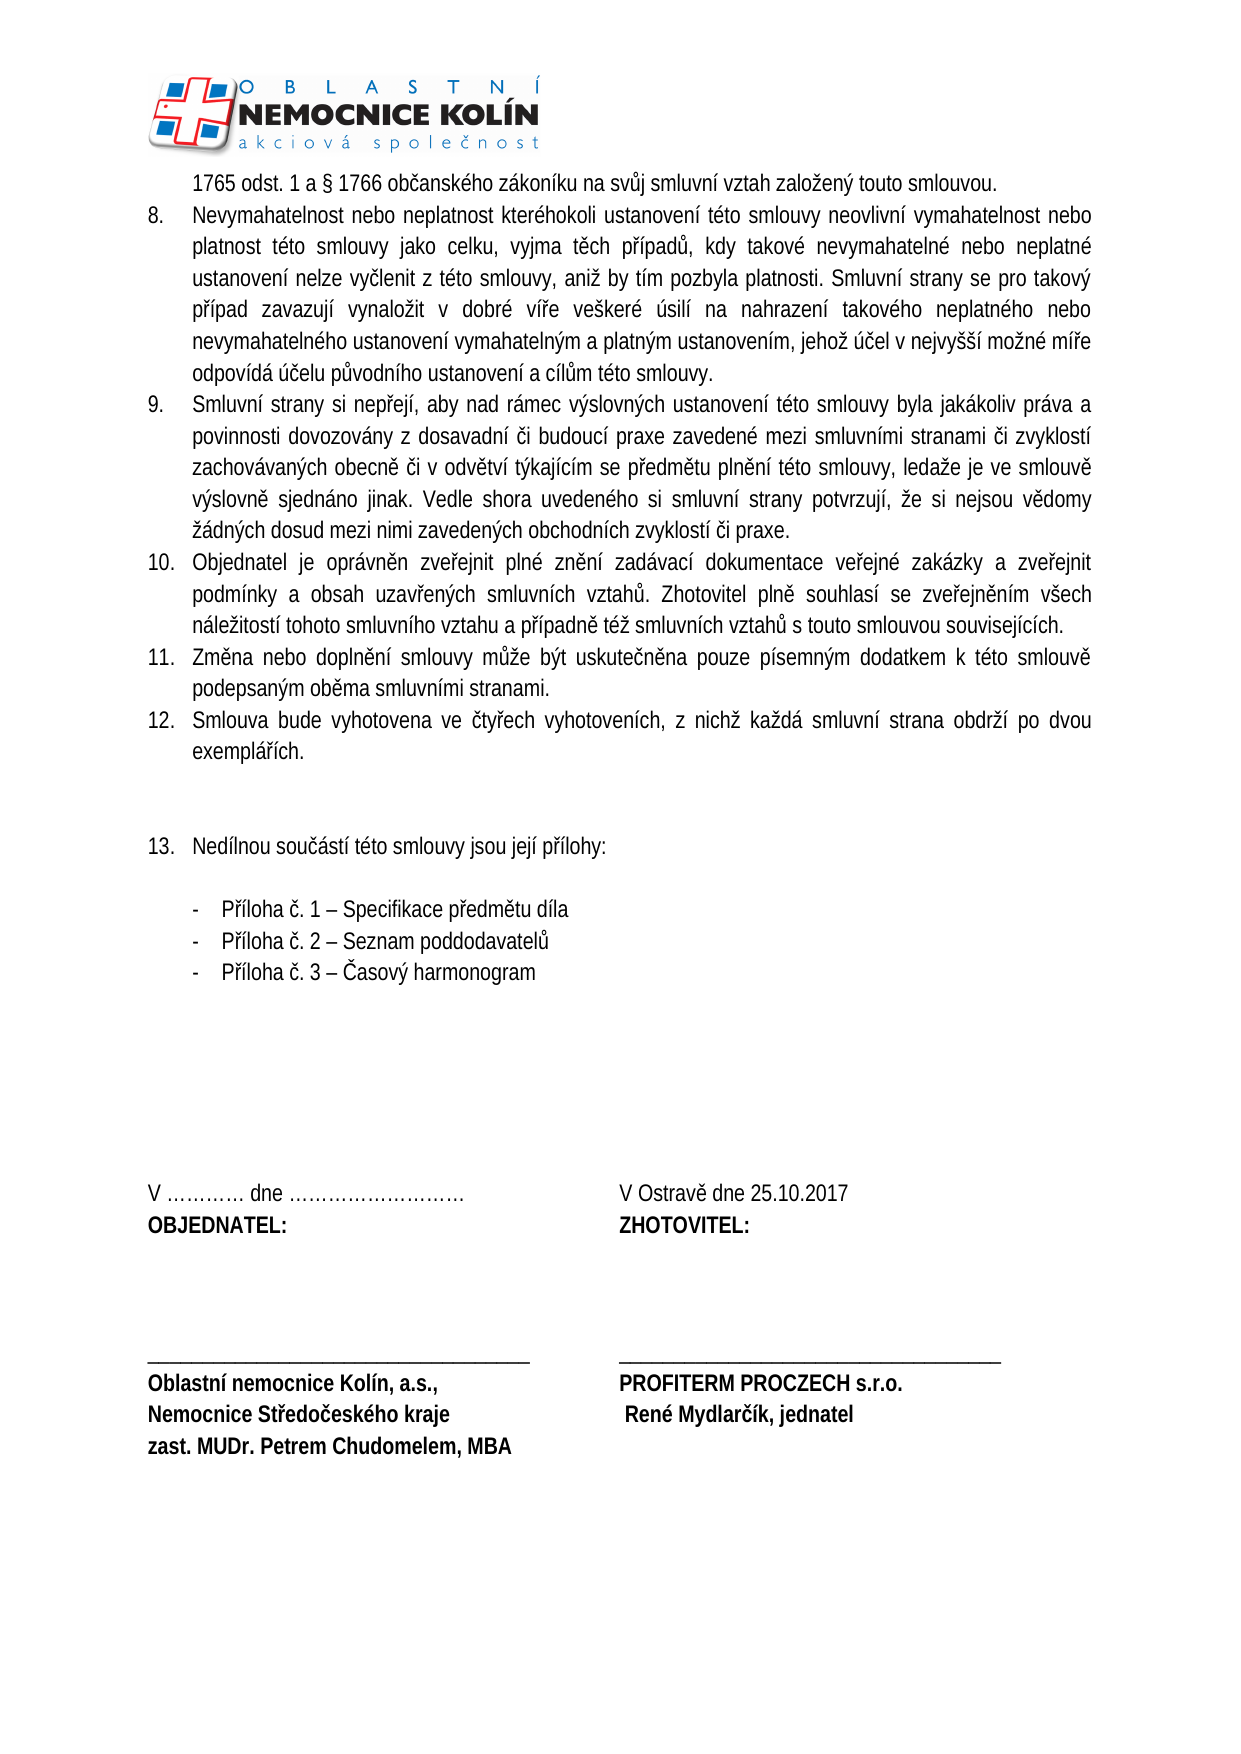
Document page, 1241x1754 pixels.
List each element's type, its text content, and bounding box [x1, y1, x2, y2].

picture [147, 73, 542, 157]
list Nedílnou součástí této smlouvy jsou její přílohy: [148, 832, 1093, 859]
list Objednatel je oprávněn zveřejnit plné znění zadávací dokumentace veřejné zakázky a zveřejnit podmínky a obsah uzavřených smluvních vztahů. Zhotovitel plně souhlasí se zveřejněním všech náležitostí tohoto smluvního vztahu a případně též smluvních vztahů s touto smlouvou souvisejících. [148, 548, 1093, 639]
list Změna nebo doplnění smlouvy může být uskutečněna pouze písemným dodatkem k této smlouvě podepsaným oběma smluvními stranami. [148, 643, 1093, 702]
table_header V ………… dne ……………………… Objednatel: ___________________________________ Oblastní nemocnice Kolín, a.s., Nemocnice Středočeského kraje zast. MUDr. Petrem Chudomelem, MBA [136, 1179, 608, 1463]
list Příloha č. 3 – Časový harmonogram [192, 958, 1093, 986]
list Nevymahatelnost nebo neplatnost kteréhokoli ustanovení této smlouvy neovlivní vymahatelnost nebo platnost této smlouvy jako celku, vyjma těch případů, kdy takové nevymahatelné nebo neplatné ustanovení nelze vyčlenit z této smlouvy, aniž by tím pozbyla platnosti. Smluvní strany se pro takový případ zavazují vynaložit v dobré víře veškeré úsilí na nahrazení takového neplatného nebo nevymahatelného ustanovení vymahatelným a platným ustanovením, jehož účel v nejvyšší možné míře odpovídá účelu původního ustanovení a cílům této smlouvy. [148, 201, 1093, 386]
list Smlouva bude vyhotovena ve čtyřech vyhotoveních, z nichž každá smluvní strana obdrží po dvou exemplářích. [148, 706, 1093, 765]
list Smluvní strany si nepřejí, aby nad rámec výslovných ustanovení této smlouvy byla jakákoliv práva a povinnosti dovozovány z dosavadní či budoucí praxe zavedené mezi smluvními stranami či zvyklostí zachovávaných obecně či v odvětví týkajícím se předmětu plnění této smlouvy, ledaže je ve smlouvě výslovně sjednáno jinak. Vedle shora uvedeného si smluvní strany potvrzují, že si nejsou vědomy žádných dosud mezi nimi zavedených obchodních zvyklostí či praxe. [148, 390, 1093, 544]
list Příloha č. 2 – Seznam poddodavatelů [192, 927, 1093, 954]
table_header V Ostravě dne 25.10.2017 Zhotovitel: ___________________________________ PROFITERM PROCZECH s.r.o. René Mydlarčík, jednatel [608, 1179, 1079, 1463]
list Příloha č. 1 – Specifikace předmětu díla [192, 895, 1093, 923]
